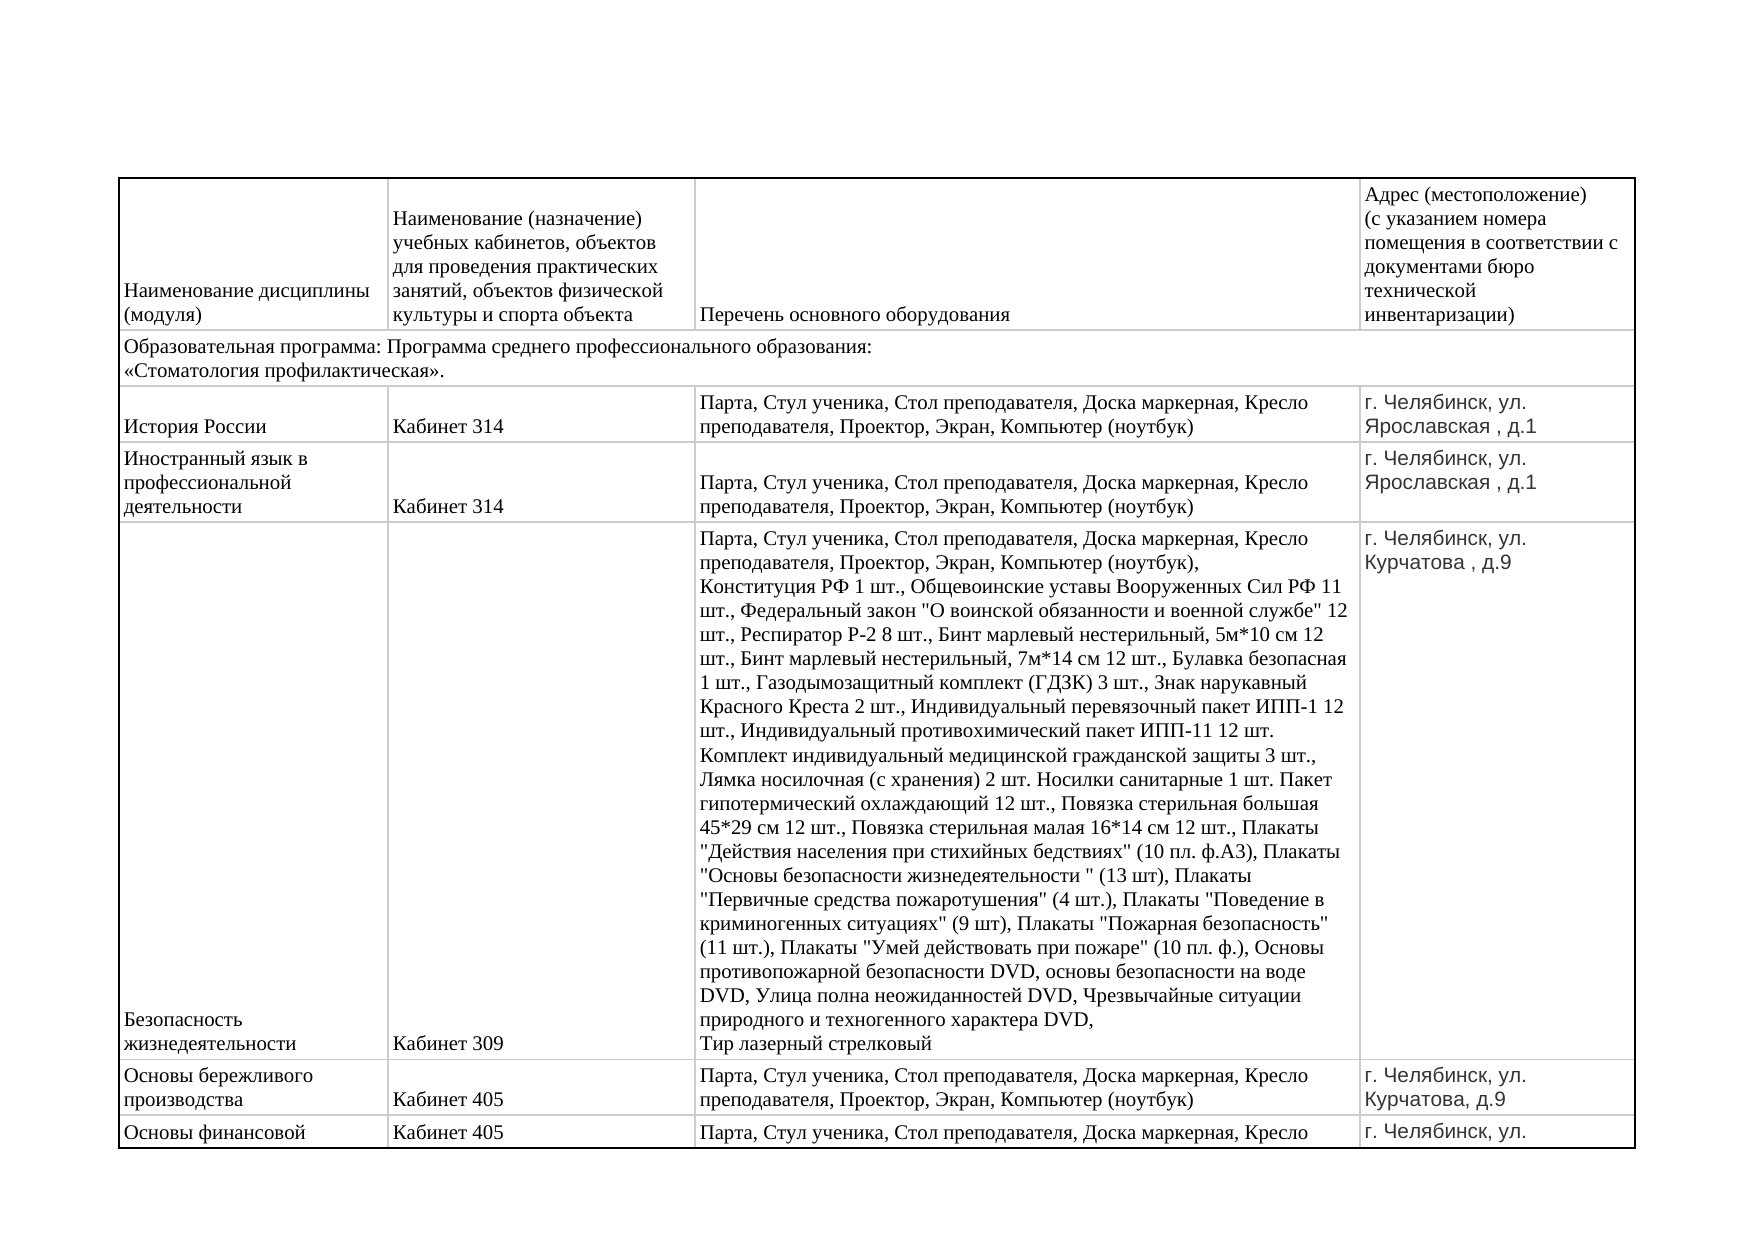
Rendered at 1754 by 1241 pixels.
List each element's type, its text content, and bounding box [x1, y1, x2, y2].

table_cell Образовательная программа: Программа среднего профессионального образования: «Стоматология профилактическая». [120, 331, 1634, 385]
table_header Адрес (местоположение) (с указанием номера помещения в соответствии с документами бюро технической инвентаризации) [1361, 179, 1634, 329]
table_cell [1361, 1116, 1634, 1147]
table_cell История России [120, 387, 387, 441]
table_cell Парта, Стул ученика, Стол преподавателя, Доска маркерная, Кресло преподавателя, Проектор, Экран, Компьютер (ноутбук) [696, 1060, 1359, 1114]
table_cell Парта, Стул ученика, Стол преподавателя, Доска маркерная, Кресло преподавателя, Проектор, Экран, Компьютер (ноутбук), Конституция РФ 1 шт., Общевоинские уставы Вооруженных Сил РФ 11 шт., Федеральный закон "О воинской обязанности и военной службе" 12 шт., Респиратор Р-2 8 шт., Бинт марлевый нестерильный, 5м*10 см 12 шт., Бинт марлевый нестерильный, 7м*14 см 12 шт., Булавка безопасная 1 шт., Газодымозащитный комплект (ГДЗК) 3 шт., Знак нарукавный Красного Креста 2 шт., Индивидуальный перевязочный пакет ИПП-1 12 шт., Индивидуальный противохимический пакет ИПП-11 12 шт. Комплект индивидуальный медицинской гражданской защиты 3 шт., Лямка носилочная (с хранения) 2 шт. Носилки санитарные 1 шт. Пакет гипотермический охлаждающий 12 шт., Повязка стерильная большая 45*29 см 12 шт., Повязка стерильная малая 16*14 см 12 шт., Плакаты "Действия населения при стихийных бедствиях" (10 пл. ф.А3), Плакаты "Основы безопасности жизнедеятельности " (13 шт), Плакаты "Первичные средства пожаротушения" (4 шт.), Плакаты "Поведение в криминогенных ситуациях" (9 шт), Плакаты "Пожарная безопасность" (11 шт.), Плакаты "Умей действовать при пожаре" (10 пл. ф.), Основы противопожарной безопасности DVD, основы безопасности на воде DVD, Улица полна неожиданностей DVD, Чрезвычайные ситуации природного и техногенного характера DVD, Тир лазерный стрелковый [696, 523, 1359, 1058]
table_cell г. Челябинск, ул. Ярославская , д.1 [1361, 443, 1634, 521]
table_cell Парта, Стул ученика, Стол преподавателя, Доска маркерная, Кресло преподавателя, Проектор, Экран, Компьютер (ноутбук) [696, 443, 1359, 521]
table_header Наименование дисциплины (модуля) [120, 179, 387, 329]
table_cell Основы бережливого производства [120, 1060, 387, 1114]
table_cell г. Челябинск, ул. Курчатова, д.9 [1361, 1060, 1634, 1114]
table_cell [696, 1116, 1359, 1147]
table_cell г. Челябинск, ул. Ярославская , д.1 [1361, 387, 1634, 441]
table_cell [120, 1116, 387, 1147]
table_cell г. Челябинск, ул. Курчатова , д.9 [1361, 523, 1634, 1058]
table_cell Кабинет 314 [389, 443, 694, 521]
table_cell Кабинет 314 [389, 387, 694, 441]
table_cell Иностранный язык в профессиональной деятельности [120, 443, 387, 521]
table_header Перечень основного оборудования [696, 179, 1359, 329]
table_cell Кабинет 405 [389, 1060, 694, 1114]
table_header Наименование (назначение) учебных кабинетов, объектов для проведения практических занятий, объектов физической культуры и спорта объекта [389, 179, 694, 329]
table_cell Кабинет 309 [389, 523, 694, 1058]
table_cell Безопасность жизнедеятельности [120, 523, 387, 1058]
table_cell Парта, Стул ученика, Стол преподавателя, Доска маркерная, Кресло преподавателя, Проектор, Экран, Компьютер (ноутбук) [696, 387, 1359, 441]
table_cell Кабинет 405 [389, 1116, 694, 1147]
